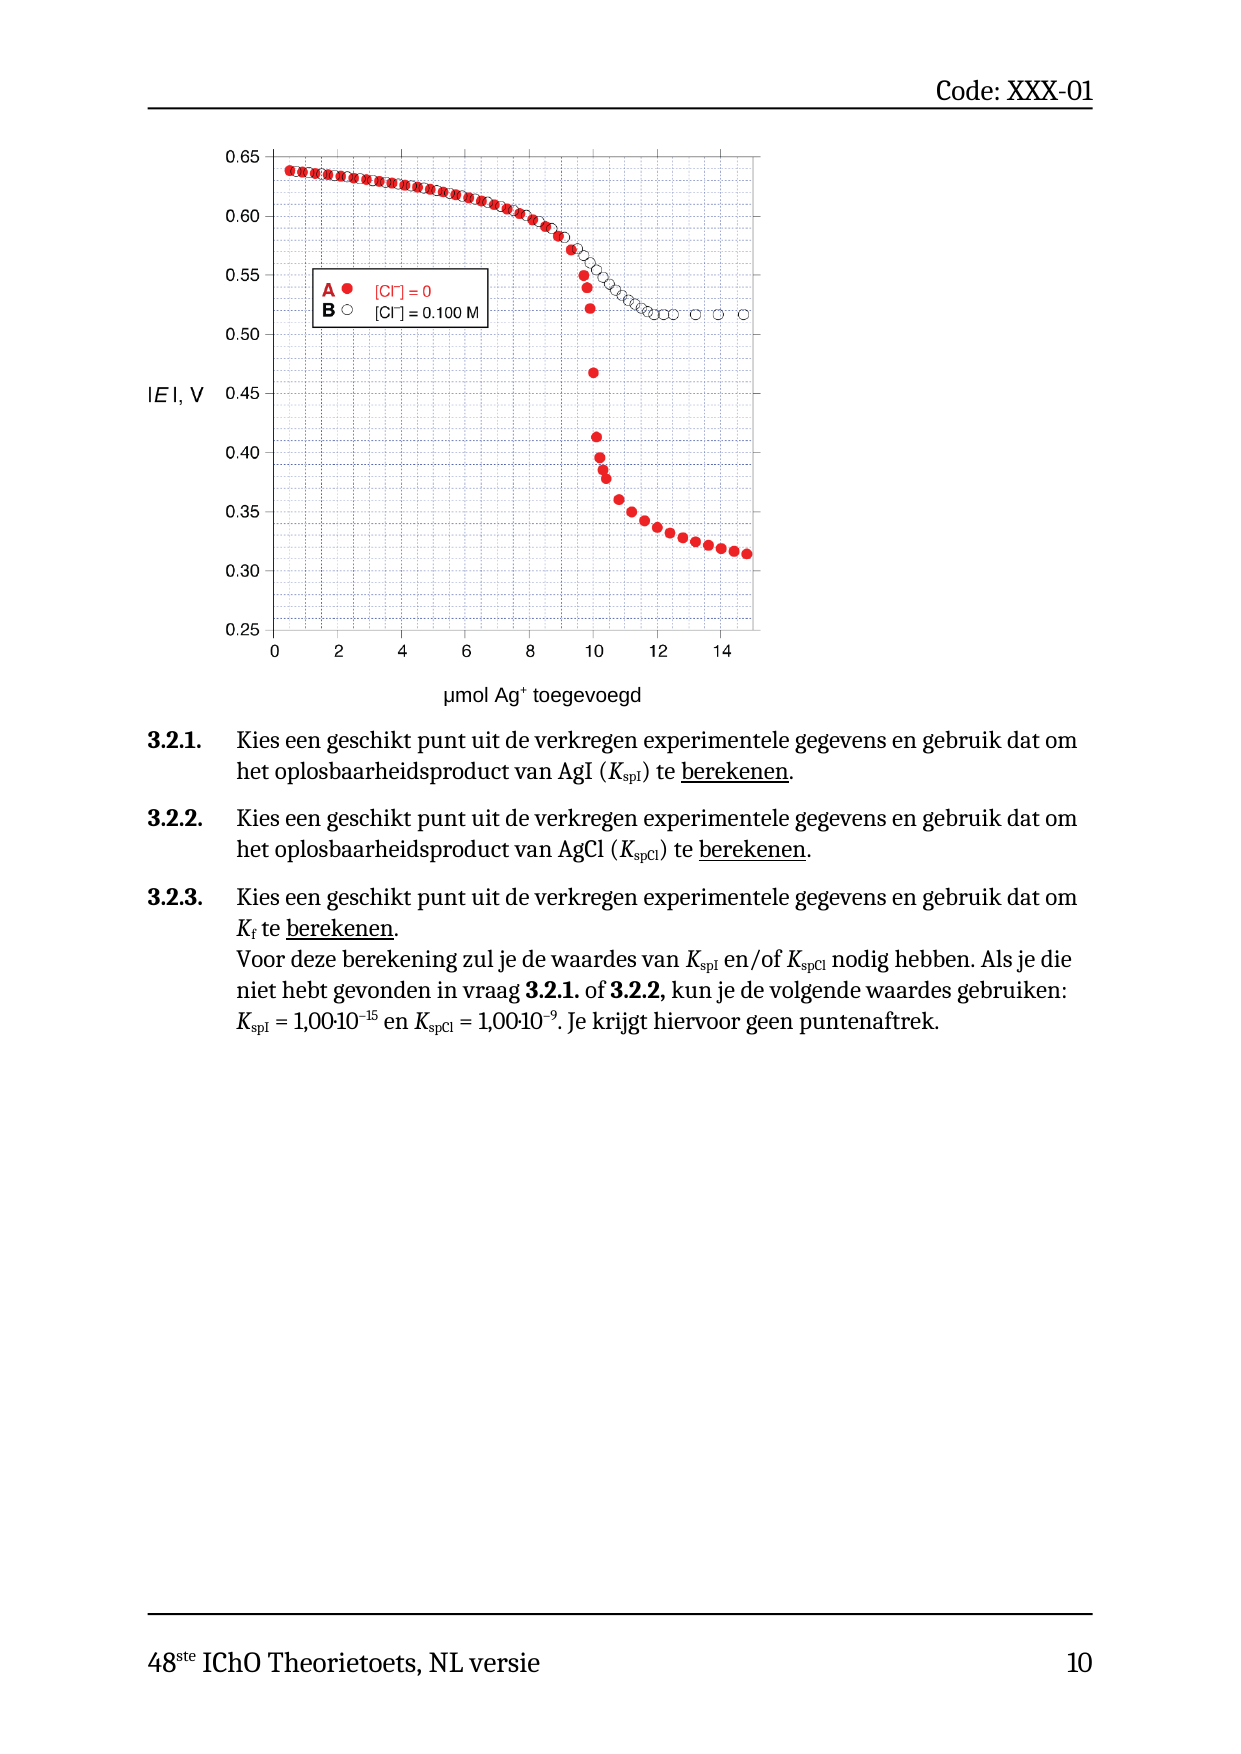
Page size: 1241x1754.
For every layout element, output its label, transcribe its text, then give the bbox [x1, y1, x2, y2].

text 3.2.2. Kies een geschikt punt uit de verkregen experimentele gegevens en gebruik dat om het oplosbaarheidsproduct van AgCl (KspCl) te berekenen. [148, 804, 1093, 864]
text 3.2.1. Kies een geschikt punt uit de verkregen experimentele gegevens en gebruik dat om het oplosbaarheidsproduct van AgI (KspI) te berekenen. [148, 726, 1093, 785]
text μmol Ag+ toegevoegd [369, 683, 1093, 707]
text 3.2.3. Kies een geschikt punt uit de verkregen experimentele gegevens en gebruik dat om Kf te berekenen. Voor deze berekening zul je de waardes van KspI en/of KspCl nodig hebben. Als je die niet hebt gevonden in vraag 3.2.1. of 3.2.2, kun je de volgende waardes gebruiken: KspI = 1,00·10–15 en KspCl = 1,00·10–9. Je krijgt hiervoor geen puntenaftrek. [148, 883, 1093, 1036]
picture [147, 147, 761, 665]
